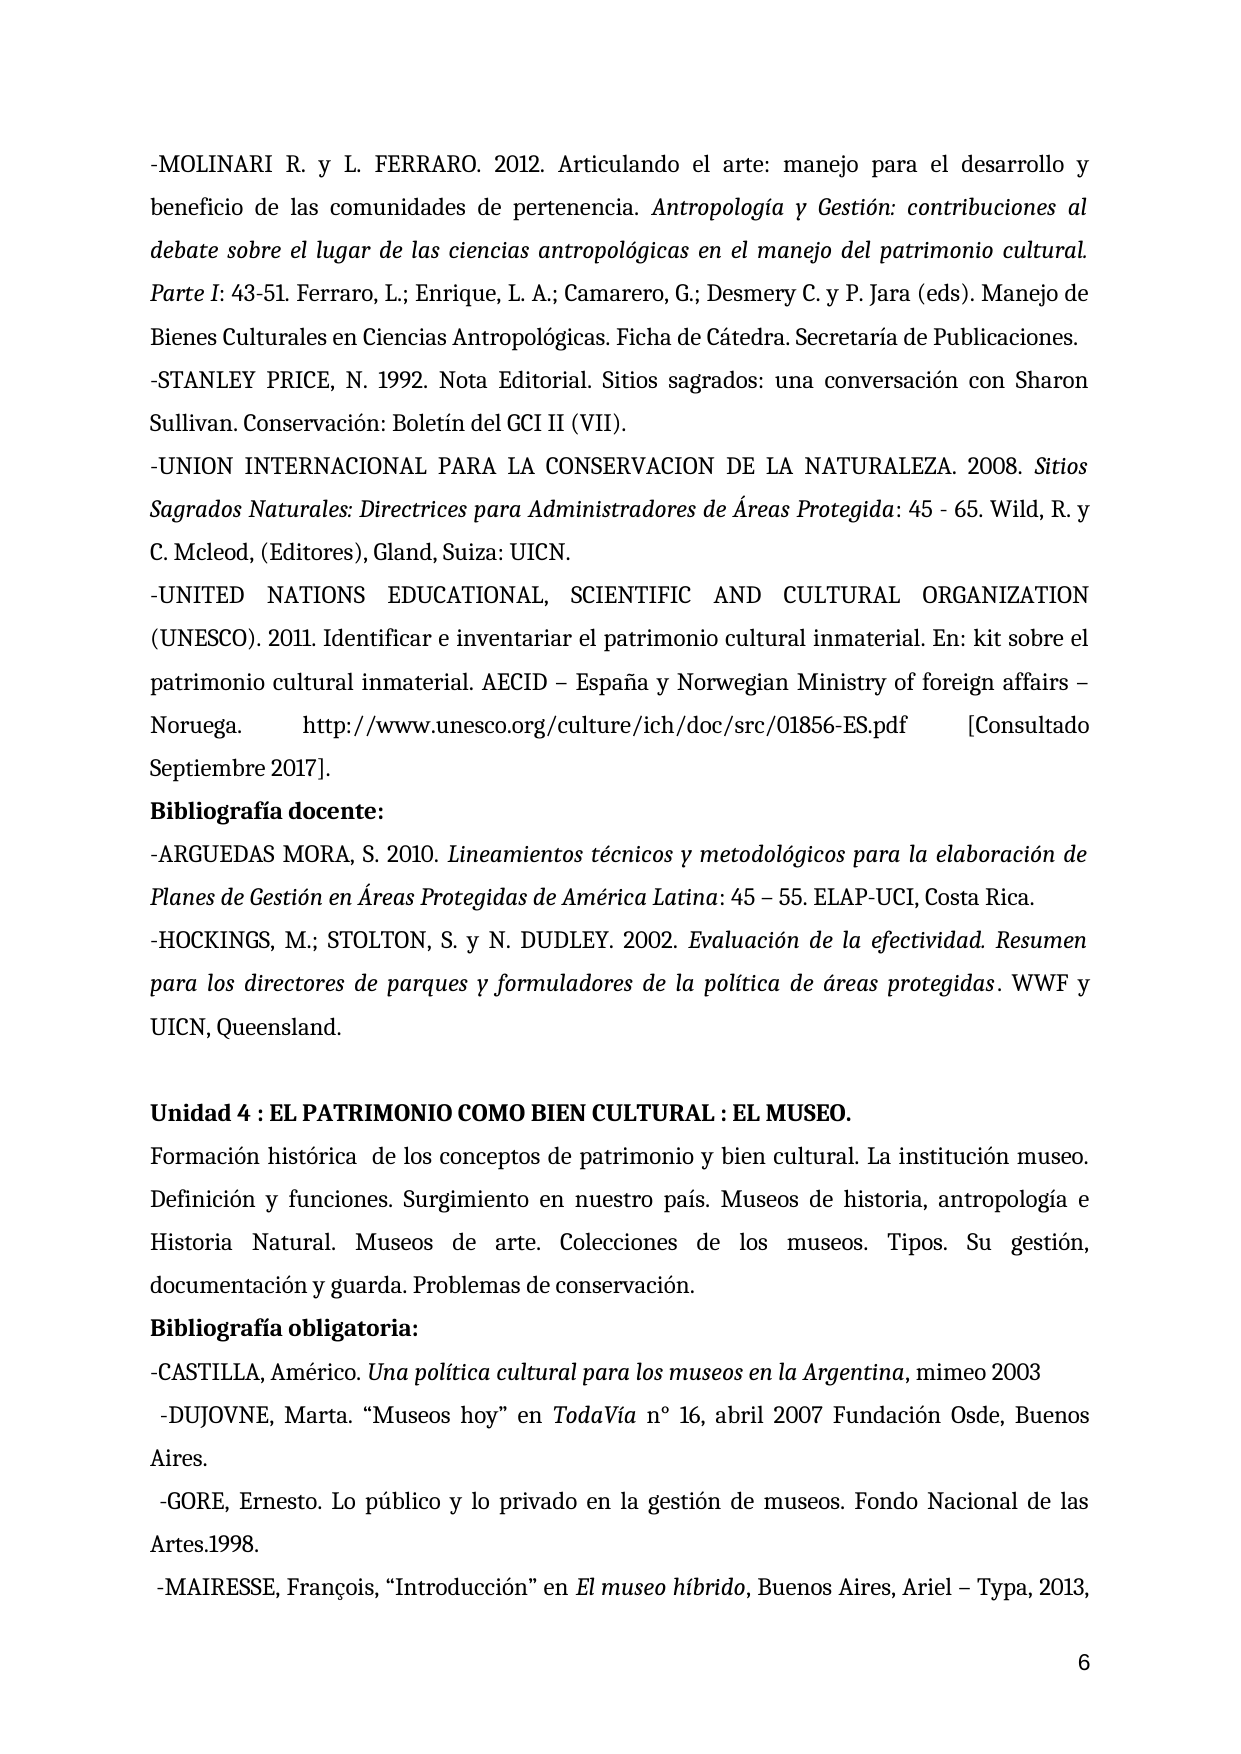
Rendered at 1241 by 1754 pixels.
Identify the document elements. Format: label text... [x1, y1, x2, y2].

text -STANLEY PRICE, N. 1992. Nota Editorial. Sitios sagrados: una conversación con Sharon Sullivan. Conservación: Boletín del GCI II (VII). [150, 366, 1090, 437]
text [150, 1573, 1090, 1602]
text Formación histórica de los conceptos de patrimonio y bien cultural. La institución museo. Definición y funciones. Surgimiento en nuestro país. Museos de historia, antropología e Historia Natural. Museos de arte. Colecciones de los museos. Tipos. Su gestión, documentación y guarda. Problemas de conservación. [150, 1142, 1090, 1300]
text -ARGUEDAS MORA, S. 2010. Lineamientos técnicos y metodológicos para la elaboración de Planes de Gestión en Áreas Protegidas de América Latina: 45 – 55. ELAP-UCI, Costa Rica. [150, 840, 1090, 912]
text -GORE, Ernesto. Lo público y lo privado en la gestión de museos. Fondo Nacional de las Artes.1998. [150, 1487, 1090, 1559]
text Unidad 4 : EL PATRIMONIO COMO BIEN CULTURAL : EL MUSEO. [150, 1099, 1090, 1127]
text Bibliografía docente: [150, 797, 1090, 826]
text -DUJOVNE, Marta. “Museos hoy” en TodaVía n° 16, abril 2007 Fundación Osde, Buenos Aires. [150, 1401, 1090, 1472]
text Bibliografía obligatoria: [150, 1314, 1090, 1343]
text -CASTILLA, Américo. Una política cultural para los museos en la Argentina, mimeo 2003 [150, 1357, 1090, 1386]
text -HOCKINGS, M.; STOLTON, S. y N. DUDLEY. 2002. Evaluación de la efectividad. Resumen para los directores de parques y formuladores de la política de áreas protegidas. WWF y UICN, Queensland. [150, 926, 1090, 1041]
text -MOLINARI R. y L. FERRARO. 2012. Articulando el arte: manejo para el desarrollo y beneficio de las comunidades de pertenencia. Antropología y Gestión: contribuciones al debate sobre el lugar de las ciencias antropológicas en el manejo del patrimonio cultural. Parte I: 43-51. Ferraro, L.; Enrique, L. A.; Camarero, G.; Desmery C. y P. Jara (eds). Manejo de Bienes Culturales en Ciencias Antropológicas. Ficha de Cátedra. Secretaría de Publicaciones. [150, 150, 1090, 351]
text -UNION INTERNACIONAL PARA LA CONSERVACION DE LA NATURALEZA. 2008. Sitios Sagrados Naturales: Directrices para Administradores de Áreas Protegida: 45 - 65. Wild, R. y C. Mcleod, (Editores), Gland, Suiza: UICN. [150, 452, 1090, 567]
text -UNITED NATIONS EDUCATIONAL, SCIENTIFIC AND CULTURAL ORGANIZATION (UNESCO). 2011. Identificar e inventariar el patrimonio cultural inmaterial. En: kit sobre el patrimonio cultural inmaterial. AECID – España y Norwegian Ministry of foreign affairs – Noruega. http://www.unesco.org/culture/ich/doc/src/01856-ES.pdf [Consultado Septiembre 2017]. [150, 581, 1090, 782]
